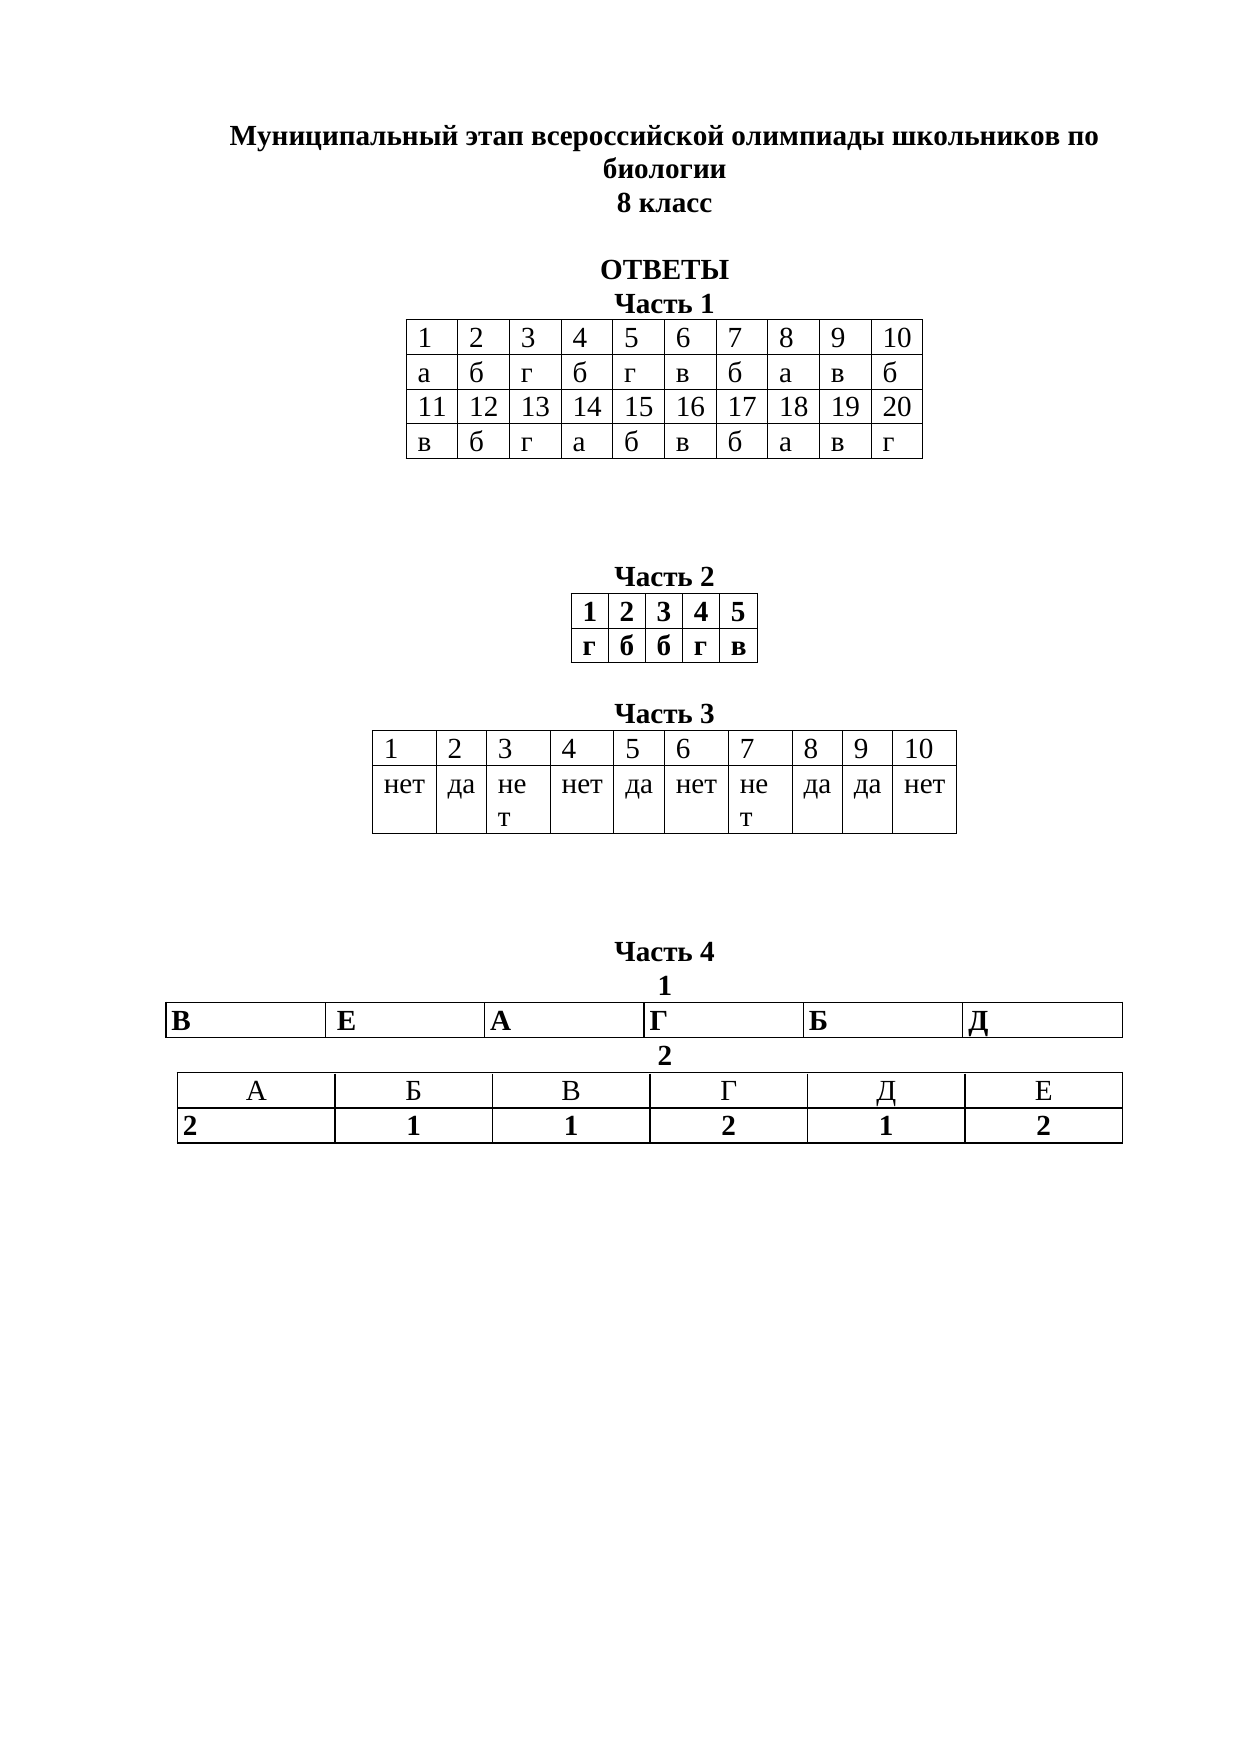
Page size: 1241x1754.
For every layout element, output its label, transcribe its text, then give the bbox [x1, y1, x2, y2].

table_cell 12 [458, 390, 509, 423]
table_header Д [963, 1003, 1122, 1037]
text Часть 4 [177, 934, 1152, 968]
table_header 3 [646, 594, 682, 627]
table_cell а [562, 424, 612, 458]
table_cell в [665, 355, 716, 388]
table_cell в [720, 629, 757, 662]
table_cell в [665, 424, 716, 458]
table_header 6 [665, 320, 716, 354]
table_header Е [326, 1003, 484, 1037]
table_cell 1 [493, 1109, 649, 1142]
table_cell в [407, 424, 457, 458]
table_header 1 [373, 731, 436, 765]
table_header Е [966, 1073, 1122, 1107]
table_cell б [872, 355, 922, 388]
text Часть 1 [177, 286, 1152, 319]
text ОТВЕТЫ [177, 252, 1152, 286]
table_cell 16 [665, 390, 716, 423]
table_cell 15 [613, 390, 664, 423]
table_cell б [717, 424, 767, 458]
table_cell 11 [407, 390, 457, 423]
text Муниципальный этап всероссийской олимпиады школьников по биологии [177, 118, 1152, 185]
table_cell да [614, 766, 664, 833]
table_header 9 [843, 731, 892, 765]
table_cell нет [893, 766, 956, 833]
table_cell нет [487, 766, 550, 833]
text 8 класс [177, 185, 1152, 219]
table_header 3 [510, 320, 561, 354]
table_header 4 [551, 731, 613, 765]
table_cell б [717, 355, 767, 388]
table_header 5 [614, 731, 664, 765]
table_cell г [683, 629, 719, 662]
table_cell б [646, 629, 682, 662]
table_cell б [613, 424, 664, 458]
table_header 2 [437, 731, 486, 765]
table_header 7 [729, 731, 792, 765]
table_cell б [609, 629, 645, 662]
table_header 2 [609, 594, 645, 627]
table_cell б [458, 424, 509, 458]
table_cell а [768, 355, 819, 388]
table_header 5 [720, 594, 757, 627]
table_cell г [510, 424, 561, 458]
table_header А [178, 1073, 335, 1107]
table_header 9 [820, 320, 871, 354]
table_cell г [572, 629, 608, 662]
table_header А [485, 1003, 643, 1037]
table_header 1 [572, 594, 608, 627]
table_header 8 [768, 320, 819, 354]
table_cell да [793, 766, 842, 833]
table_header В [493, 1073, 650, 1107]
table_cell б [458, 355, 509, 388]
table_cell 2 [178, 1109, 334, 1142]
table_header 1 [407, 320, 457, 354]
table_header Г [645, 1003, 803, 1037]
table_cell 14 [562, 390, 612, 423]
table_cell нет [373, 766, 436, 833]
table_cell г [613, 355, 664, 388]
table_header Д [808, 1073, 965, 1107]
table_cell г [872, 424, 922, 458]
table_header 7 [717, 320, 767, 354]
table_cell а [407, 355, 457, 388]
table_cell 13 [510, 390, 561, 423]
table_cell 17 [717, 390, 767, 423]
table_header 5 [613, 320, 664, 354]
table_header В [167, 1003, 325, 1037]
table_header 10 [872, 320, 922, 354]
table_header 2 [458, 320, 509, 354]
table_cell в [820, 424, 871, 458]
table_header Б [336, 1073, 492, 1107]
table_cell 2 [651, 1109, 807, 1142]
table_cell нет [551, 766, 613, 833]
table_cell 1 [336, 1109, 492, 1142]
table_header 4 [562, 320, 612, 354]
table_header 8 [793, 731, 842, 765]
table_header 10 [893, 731, 956, 765]
table_cell да [843, 766, 892, 833]
text 1 [177, 968, 1152, 1002]
table_cell 2 [966, 1109, 1122, 1142]
table_header 4 [683, 594, 719, 627]
table_cell в [820, 355, 871, 388]
table_cell 19 [820, 390, 871, 423]
table_header 3 [487, 731, 550, 765]
table_header Г [651, 1073, 807, 1107]
table_header Б [804, 1003, 962, 1037]
table_cell 18 [768, 390, 819, 423]
table_cell г [510, 355, 561, 388]
table_cell а [768, 424, 819, 458]
table_cell б [562, 355, 612, 388]
text Часть 2 [177, 559, 1152, 593]
text Часть 3 [177, 697, 1152, 730]
table_cell нет [665, 766, 728, 833]
table_cell да [437, 766, 486, 833]
table_cell 1 [808, 1109, 964, 1142]
text 2 [177, 1038, 1152, 1072]
table_cell нет [729, 766, 792, 833]
table_header 6 [665, 731, 728, 765]
table_cell 20 [872, 390, 922, 423]
